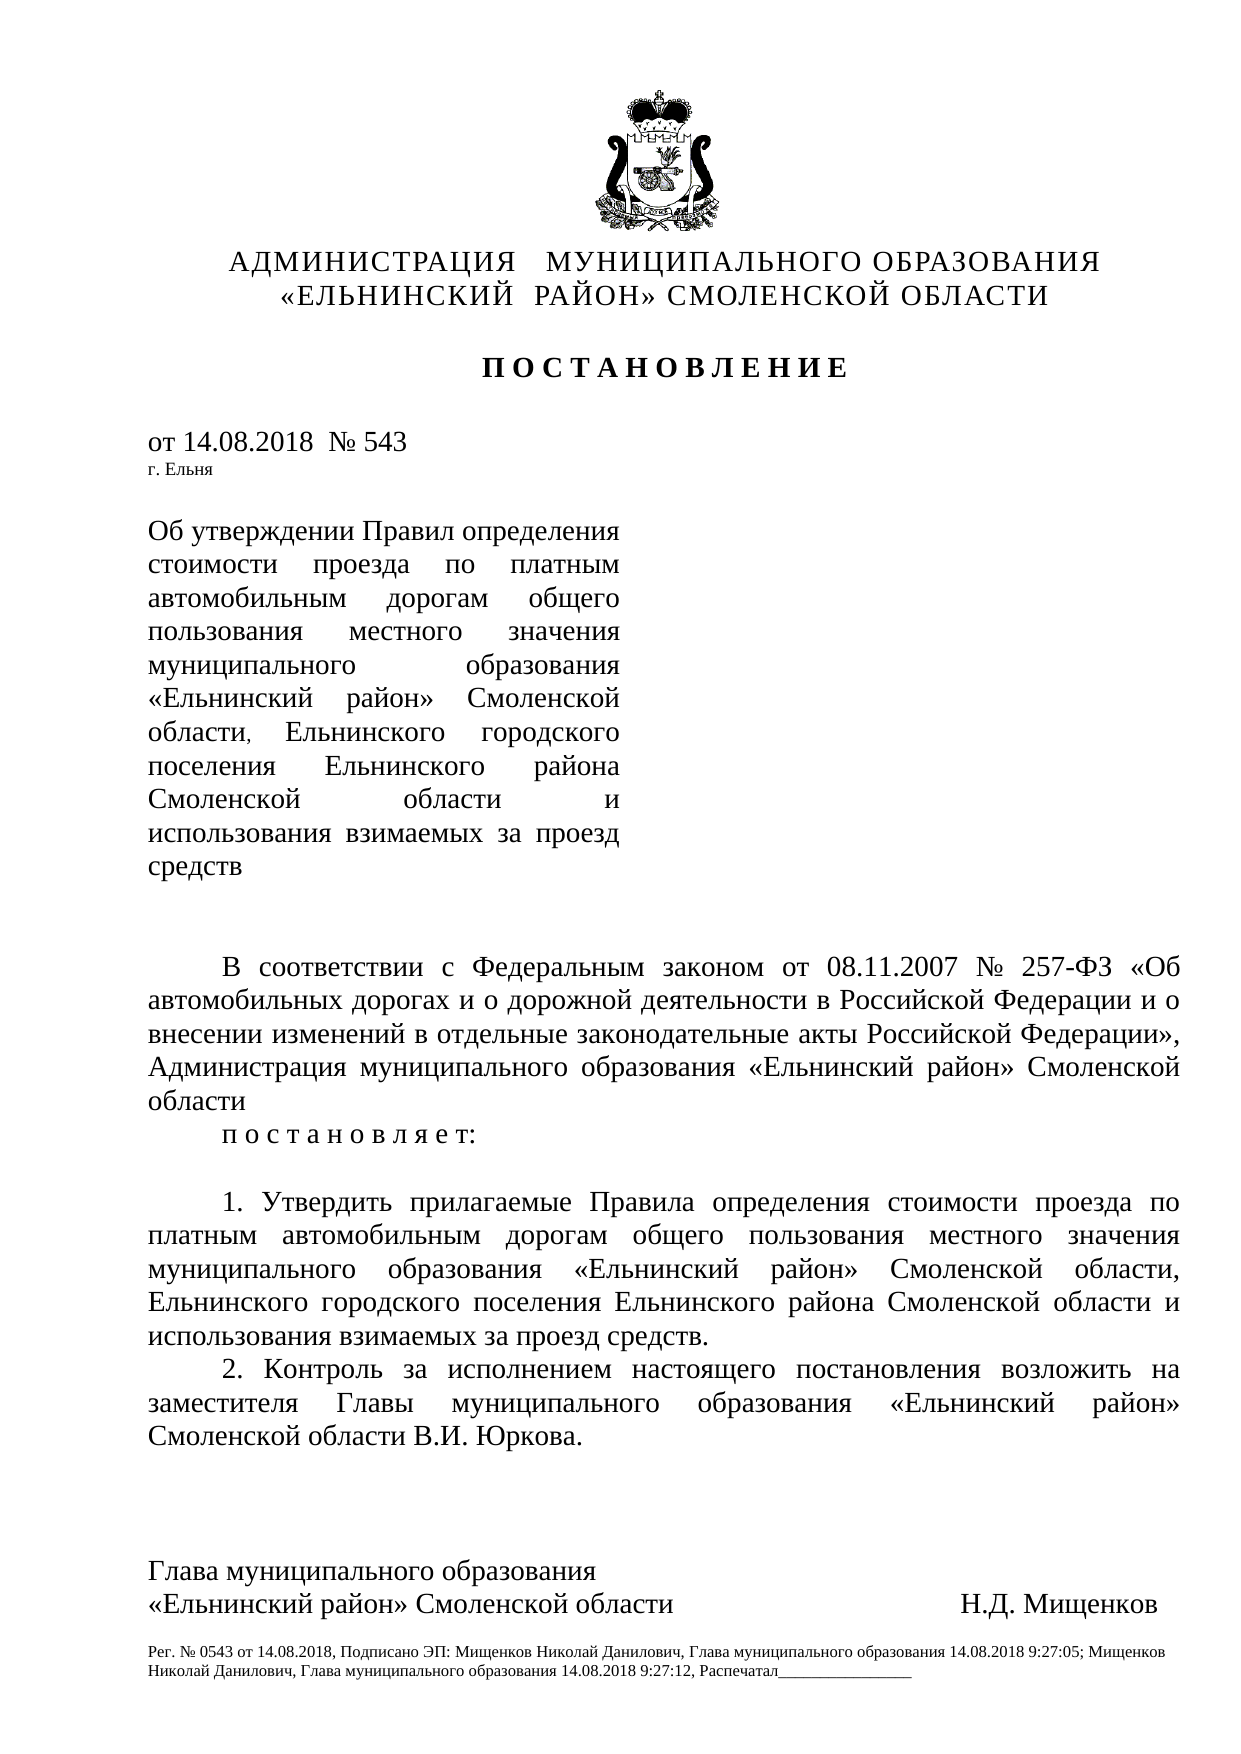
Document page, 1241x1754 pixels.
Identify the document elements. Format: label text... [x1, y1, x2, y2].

picture [594, 88, 720, 233]
text «ЕЛЬНИНСКИЙ РАЙОН» СМОЛЕНСКОЙ ОБЛАСТИ [148, 278, 1181, 311]
list г. Ельня [148, 458, 1050, 479]
list от 14.08.2018 № 543 [148, 424, 1050, 458]
text АДМИНИСТРАЦИЯ МУНИЦИПАЛЬНОГО ОБРАЗОВАНИЯ [148, 244, 1181, 278]
list Глава муниципального образования [148, 1553, 1187, 1586]
list «Ельнинский район» Смоленской области Н.Д. Мищенков [148, 1586, 1187, 1620]
text 2. Контроль за исполнением настоящего постановления возложить на заместителя Главы муниципального образования «Ельнинский район» Смоленской области В.И. Юркова. [148, 1351, 1181, 1452]
text 1. Утвердить прилагаемые Правила определения стоимости проезда по платным автомобильным дорогам общего пользования местного значения муниципального образования «Ельнинский район» Смоленской области, Ельнинского городского поселения Ельнинского района Смоленской области и использования взимаемых за проезд средств. [148, 1184, 1181, 1351]
text В соответствии с Федеральным законом от 08.11.2007 № 257-ФЗ «Об автомобильных дорогах и о дорожной деятельности в Российской Федерации и о внесении изменений в отдельные законодательные акты Российской Федерации», Администрация муниципального образования «Ельнинский район» Смоленской области [148, 949, 1181, 1117]
subtitle П О С Т А Н О В Л Е Н И Е [148, 350, 1181, 383]
text п о с т а н о в л я е т: [148, 1117, 1181, 1150]
text Об утверждении Правил определения стоимости проезда по платным автомобильным дорогам общего пользования местного значения муниципального образования «Ельнинский район» Смоленской области, Ельнинского городского поселения Ельнинского района Смоленской области и использования взимаемых за проезд средств [148, 513, 620, 882]
